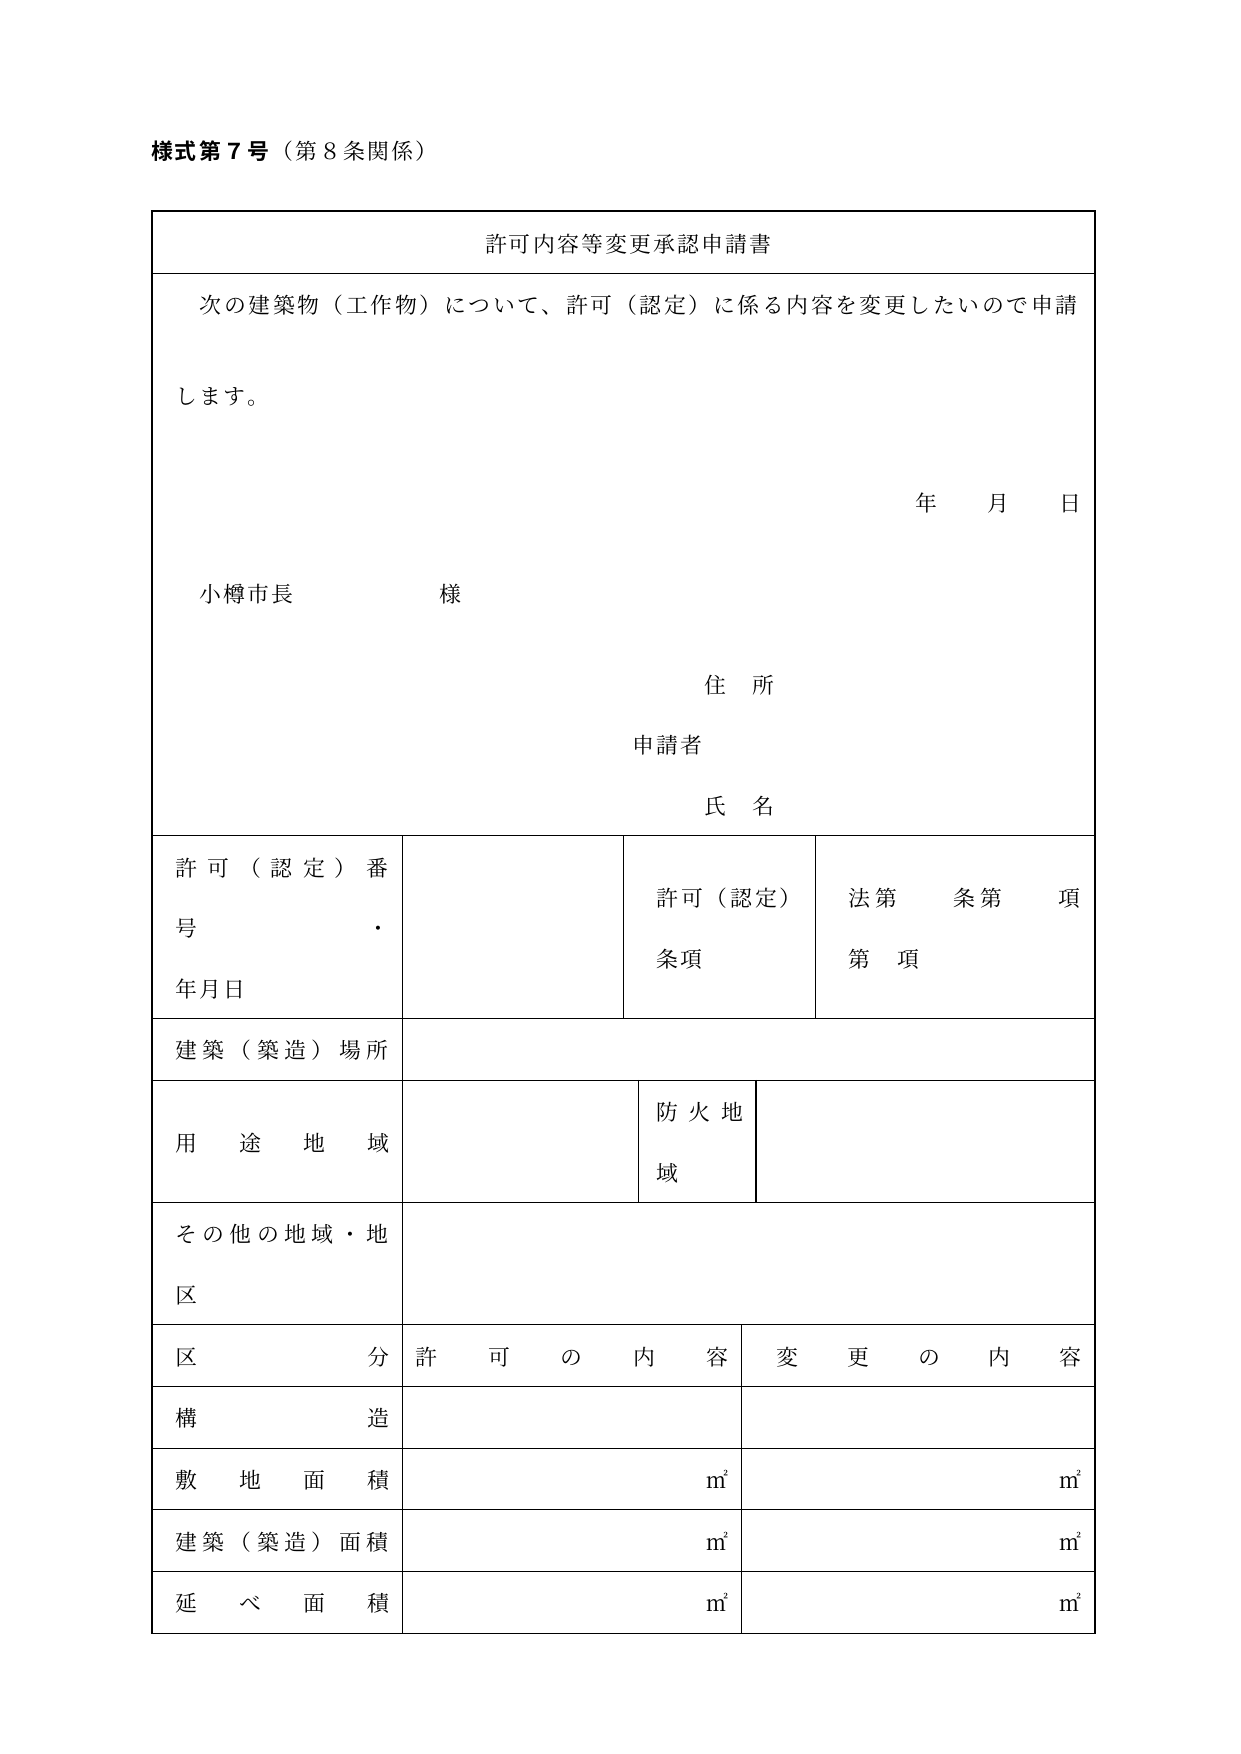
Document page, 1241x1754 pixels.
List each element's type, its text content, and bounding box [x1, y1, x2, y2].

table_cell ㎡ [742, 1572, 1094, 1633]
table_cell [757, 1081, 1094, 1202]
table_cell [403, 1203, 1094, 1324]
table_cell [403, 1387, 741, 1448]
table_cell 用途地域 [153, 1081, 402, 1202]
table_cell [403, 1019, 1094, 1080]
table_cell ㎡ [742, 1510, 1094, 1571]
table_cell 建築（築造）場所 [153, 1019, 402, 1080]
table_cell 構造 [153, 1387, 402, 1448]
table_cell 建築（築造）面積 [153, 1510, 402, 1571]
table_cell 区分 [153, 1325, 402, 1386]
table_cell [742, 1387, 1094, 1448]
table_cell 延べ面積 [153, 1572, 402, 1633]
table_cell 防火地域 [639, 1081, 755, 1202]
table_cell ㎡ [742, 1449, 1094, 1509]
table_cell ㎡ [403, 1572, 741, 1633]
table_header 許可内容等変更承認申請書 [153, 212, 1094, 273]
table_cell 次の建築物（工作物）について、許可（認定）に係る内容を変更したいので申請します。 年 月 日 小樽市長 様 住 所 申請者 氏 名 [153, 274, 1094, 835]
table_cell 敷地面積 [153, 1449, 402, 1509]
table_cell 許可（認定）条項 [624, 836, 815, 1018]
table_cell 許可の内容 [403, 1325, 741, 1386]
table_cell その他の地域・地区 [153, 1203, 402, 1324]
table_cell ㎡ [403, 1510, 741, 1571]
table_cell ㎡ [403, 1449, 741, 1509]
table_cell 法第 条第 項第 項 [816, 836, 1094, 1018]
table_cell [403, 1081, 638, 1202]
table_cell 変更の内容 [742, 1325, 1094, 1386]
table_cell 許可（認定）番号・ 年月日 [153, 836, 402, 1018]
table_cell [403, 836, 623, 1018]
text 様式第７号（第８条関係） [151, 119, 1089, 180]
